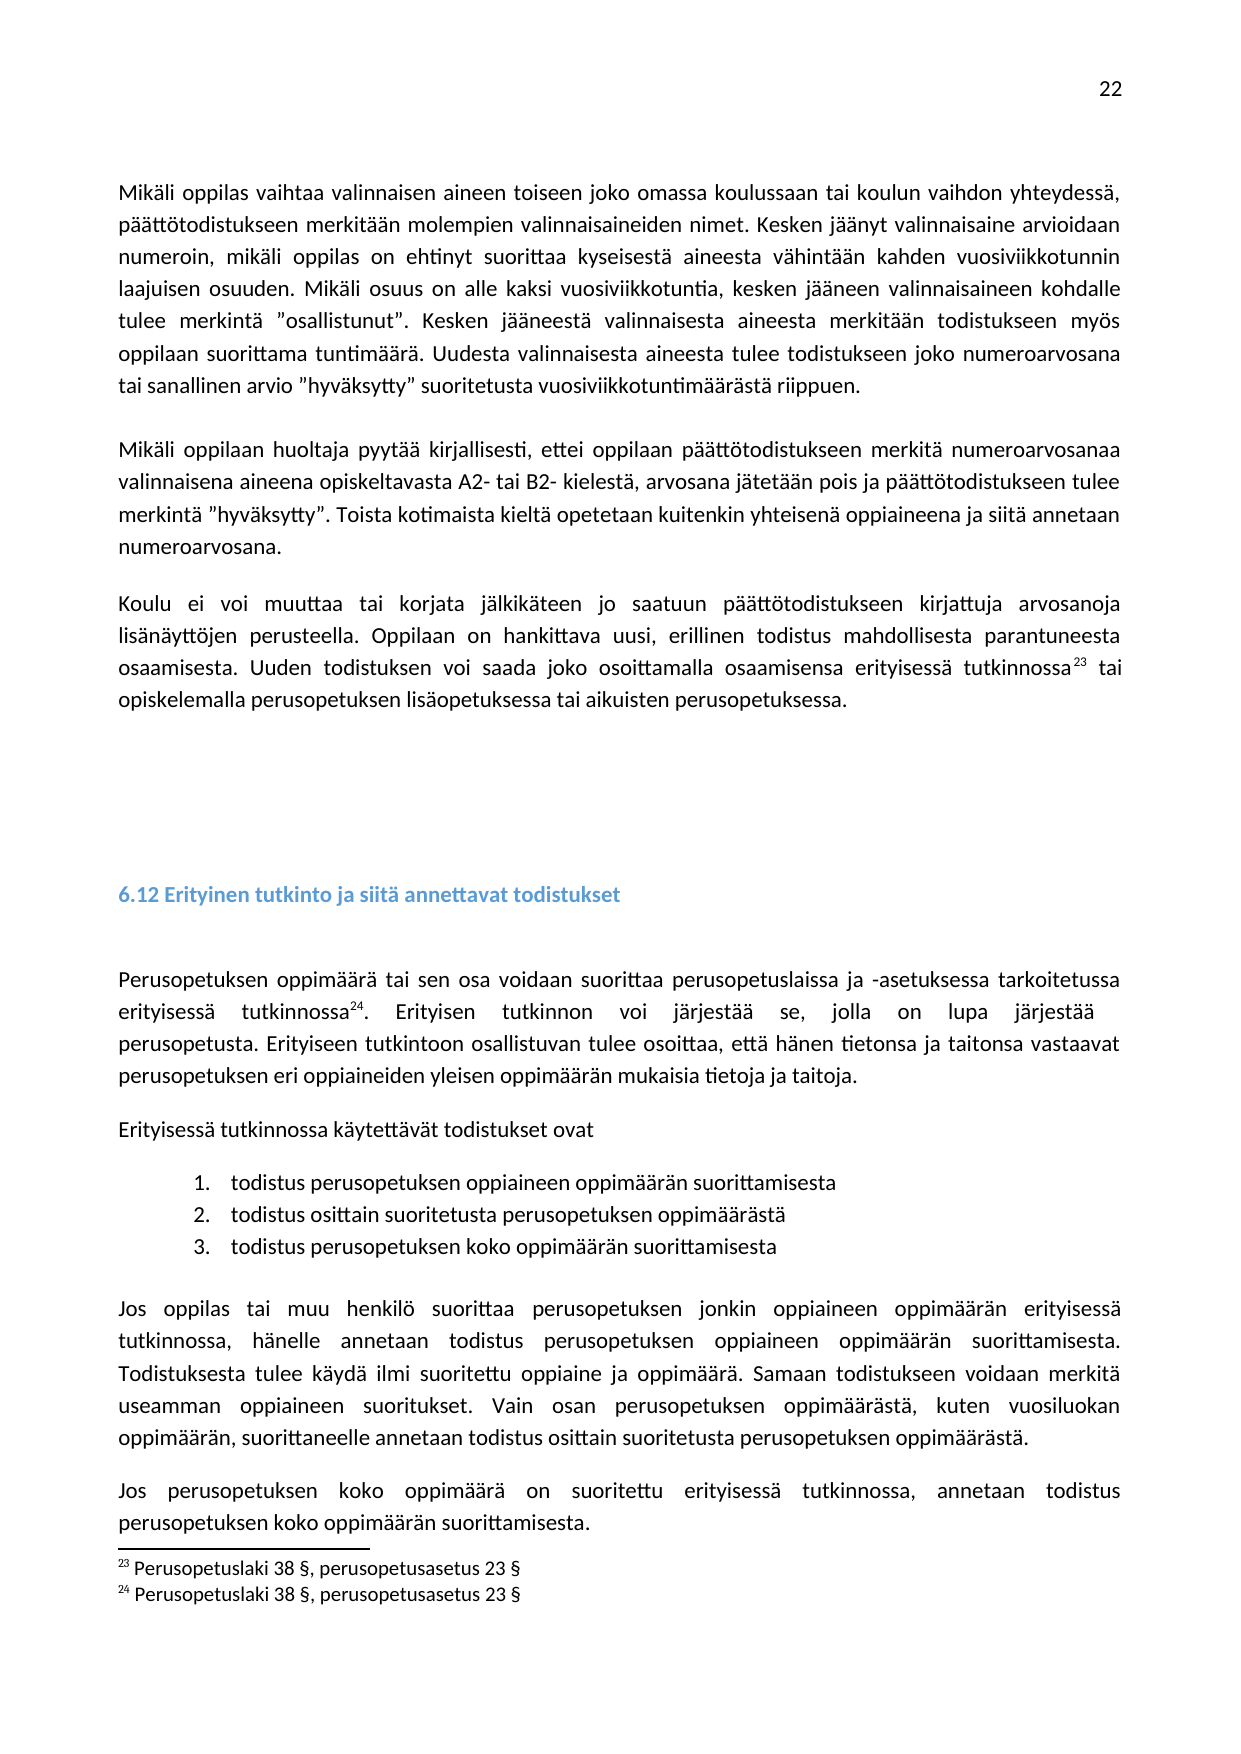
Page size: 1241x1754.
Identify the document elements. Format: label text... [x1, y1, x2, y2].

list todistus perusopetuksen oppiaineen oppimäärän suorittamisesta [193, 1168, 1122, 1196]
text Jos perusopetuksen koko oppimäärä on suoritettu erityisessä tutkinnossa, annetaan todistus perusopetuksen koko oppimäärän suorittamisesta. [118, 1476, 1122, 1536]
text Jos oppilas tai muu henkilö suorittaa perusopetuksen jonkin oppiaineen oppimäärän erityisessä tutkinnossa, hänelle annetaan todistus perusopetuksen oppiaineen oppimäärän suorittamisesta. Todistuksesta tulee käydä ilmi suoritettu oppiaine ja oppimäärä. Samaan todistukseen voidaan merkitä useamman oppiaineen suoritukset. Vain osan perusopetuksen oppimäärästä, kuten vuosiluokan oppimäärän, suorittaneelle annetaan todistus osittain suoritetusta perusopetuksen oppimäärästä. [118, 1294, 1122, 1451]
subtitle 6.12 Erityinen tutkinto ja siitä annettavat todistukset [118, 880, 1122, 908]
text Koulu ei voi muuttaa tai korjata jälkikäteen jo saatuun päättötodistukseen kirjattuja arvosanoja lisänäyttöjen perusteella. Oppilaan on hankittava uusi, erillinen todistus mahdollisesta parantuneesta osaamisesta. Uuden todistuksen voi saada joko osoittamalla osaamisensa erityisessä tutkinnossa tai opiskelemalla perusopetuksen lisäopetuksessa tai aikuisten perusopetuksessa. [118, 589, 1122, 714]
text Erityisessä tutkinnossa käytettävät todistukset ovat [118, 1115, 1122, 1143]
list todistus osittain suoritetusta perusopetuksen oppimäärästä [193, 1200, 1122, 1228]
text Mikäli oppilas vaihtaa valinnaisen aineen toiseen joko omassa koulussaan tai koulun vaihdon yhteydessä, päättötodistukseen merkitään molempien valinnaisaineiden nimet. Kesken jäänyt valinnaisaine arvioidaan numeroin, mikäli oppilas on ehtinyt suorittaa kyseisestä aineesta vähintään kahden vuosiviikkotunnin laajuisen osuuden. Mikäli osuus on alle kaksi vuosiviikkotuntia, kesken jääneen valinnaisaineen kohdalle tulee merkintä ”osallistunut”. Kesken jääneestä valinnaisesta aineesta merkitään todistukseen myös oppilaan suorittama tuntimäärä. Uudesta valinnaisesta aineesta tulee todistukseen joko numeroarvosana tai sanallinen arvio ”hyväksytty” suoritetusta vuosiviikkotuntimäärästä riippuen. [118, 178, 1122, 399]
list todistus perusopetuksen koko oppimäärän suorittamisesta [193, 1232, 1122, 1260]
text Mikäli oppilaan huoltaja pyytää kirjallisesti, ettei oppilaan päättötodistukseen merkitä numeroarvosanaa valinnaisena aineena opiskeltavasta A2- tai B2- kielestä, arvosana jätetään pois ja päättötodistukseen tulee merkintä ”hyväksytty”. Toista kotimaista kieltä opetetaan kuitenkin yhteisenä oppiaineena ja siitä annetaan numeroarvosana. [118, 435, 1122, 560]
text Perusopetuksen oppimäärä tai sen osa voidaan suorittaa perusopetuslaissa ja -asetuksessa tarkoitetussa erityisessä tutkinnossa. Erityisen tutkinnon voi järjestää se, jolla on lupa järjestää perusopetusta. Erityiseen tutkintoon osallistuvan tulee osoittaa, että hänen tietonsa ja taitonsa vastaavat perusopetuksen eri oppiaineiden yleisen oppimäärän mukaisia tietoja ja taitoja. [118, 965, 1122, 1090]
